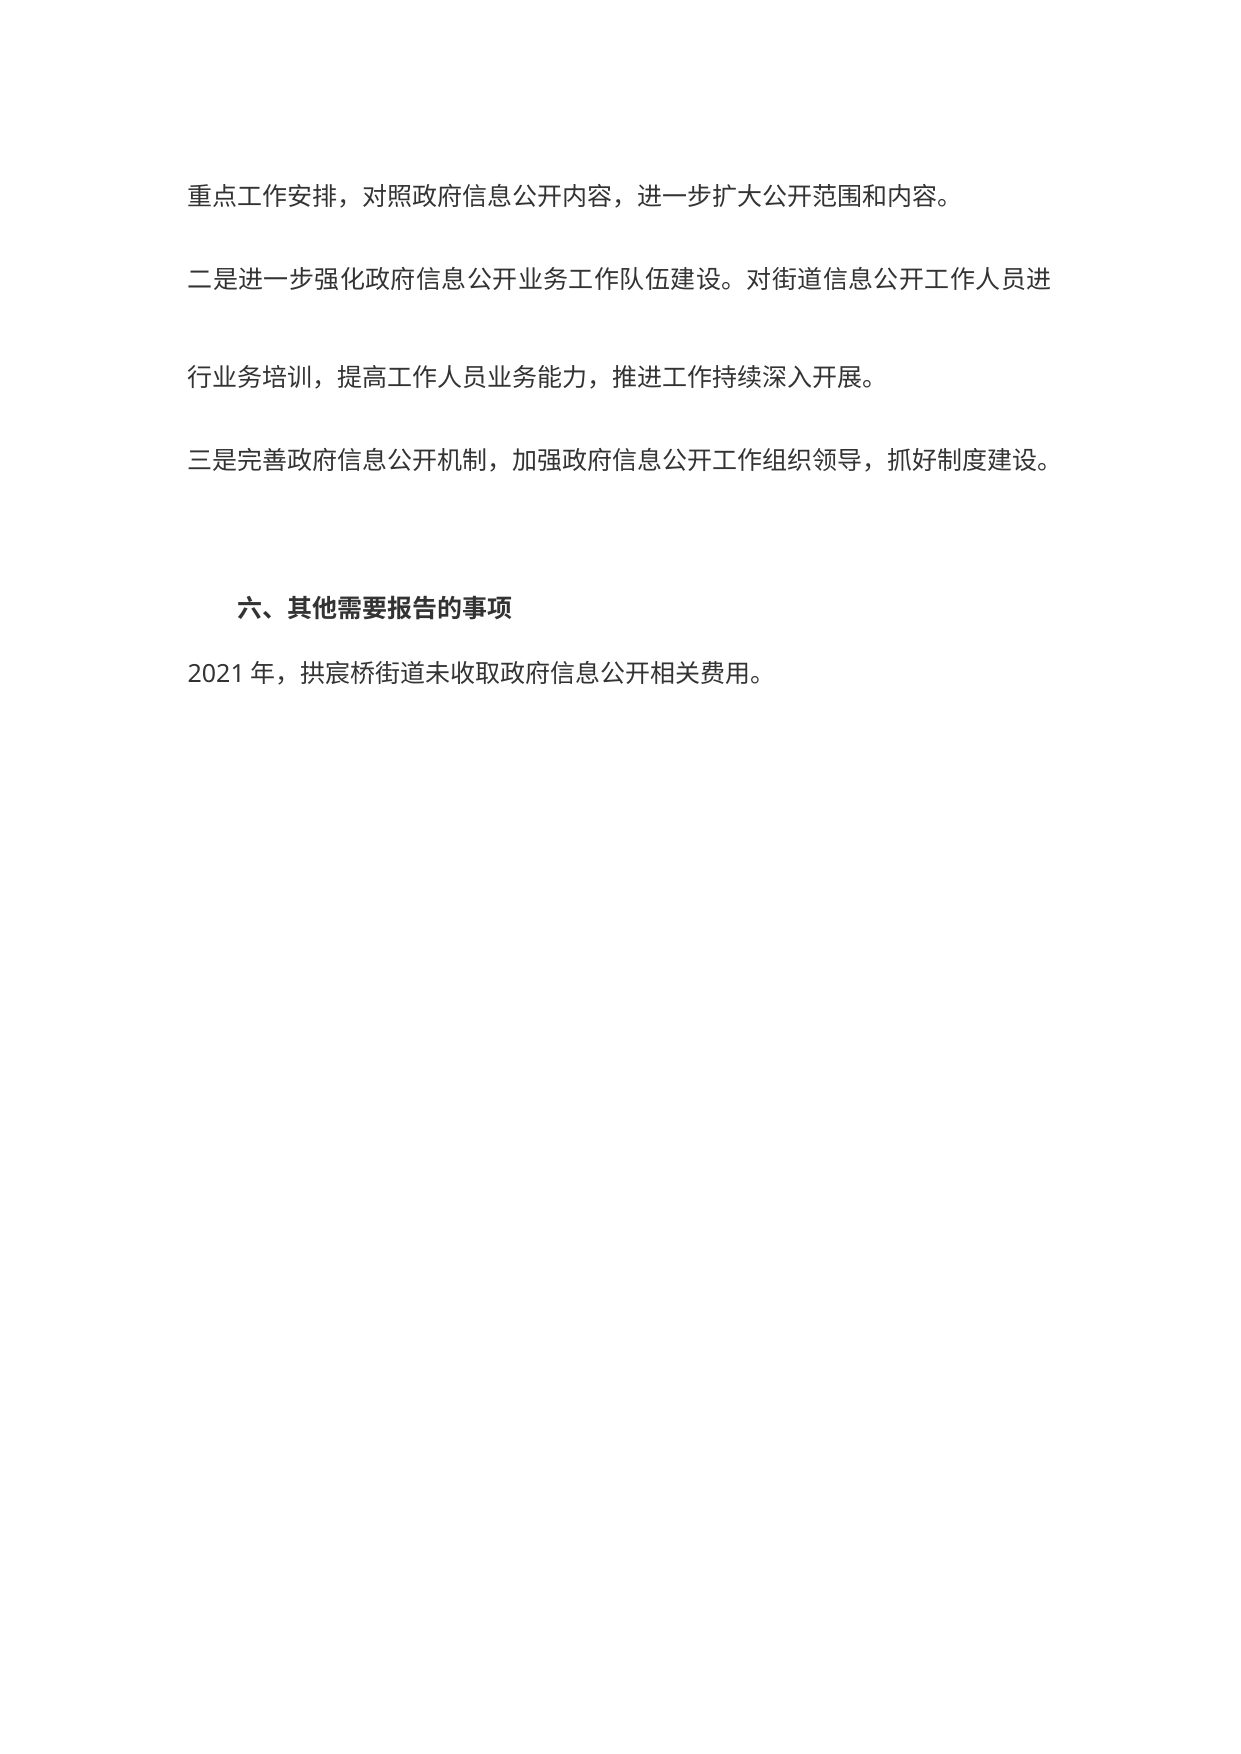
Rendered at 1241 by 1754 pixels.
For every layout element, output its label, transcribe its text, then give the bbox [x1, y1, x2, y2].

text 六、其他需要报告的事项 [187, 574, 1053, 639]
text 二是进一步强化政府信息公开业务工作队伍建设。对街道信息公开工作人员进行业务培训，提高工作人员业务能力，推进工作持续深入开展。 [187, 245, 1053, 408]
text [187, 162, 1053, 227]
text 2021年，拱宸桥街道未收取政府信息公开相关费用。 [187, 639, 1053, 704]
text 三是完善政府信息公开机制，加强政府信息公开工作组织领导，抓好制度建设。 [187, 426, 1053, 491]
